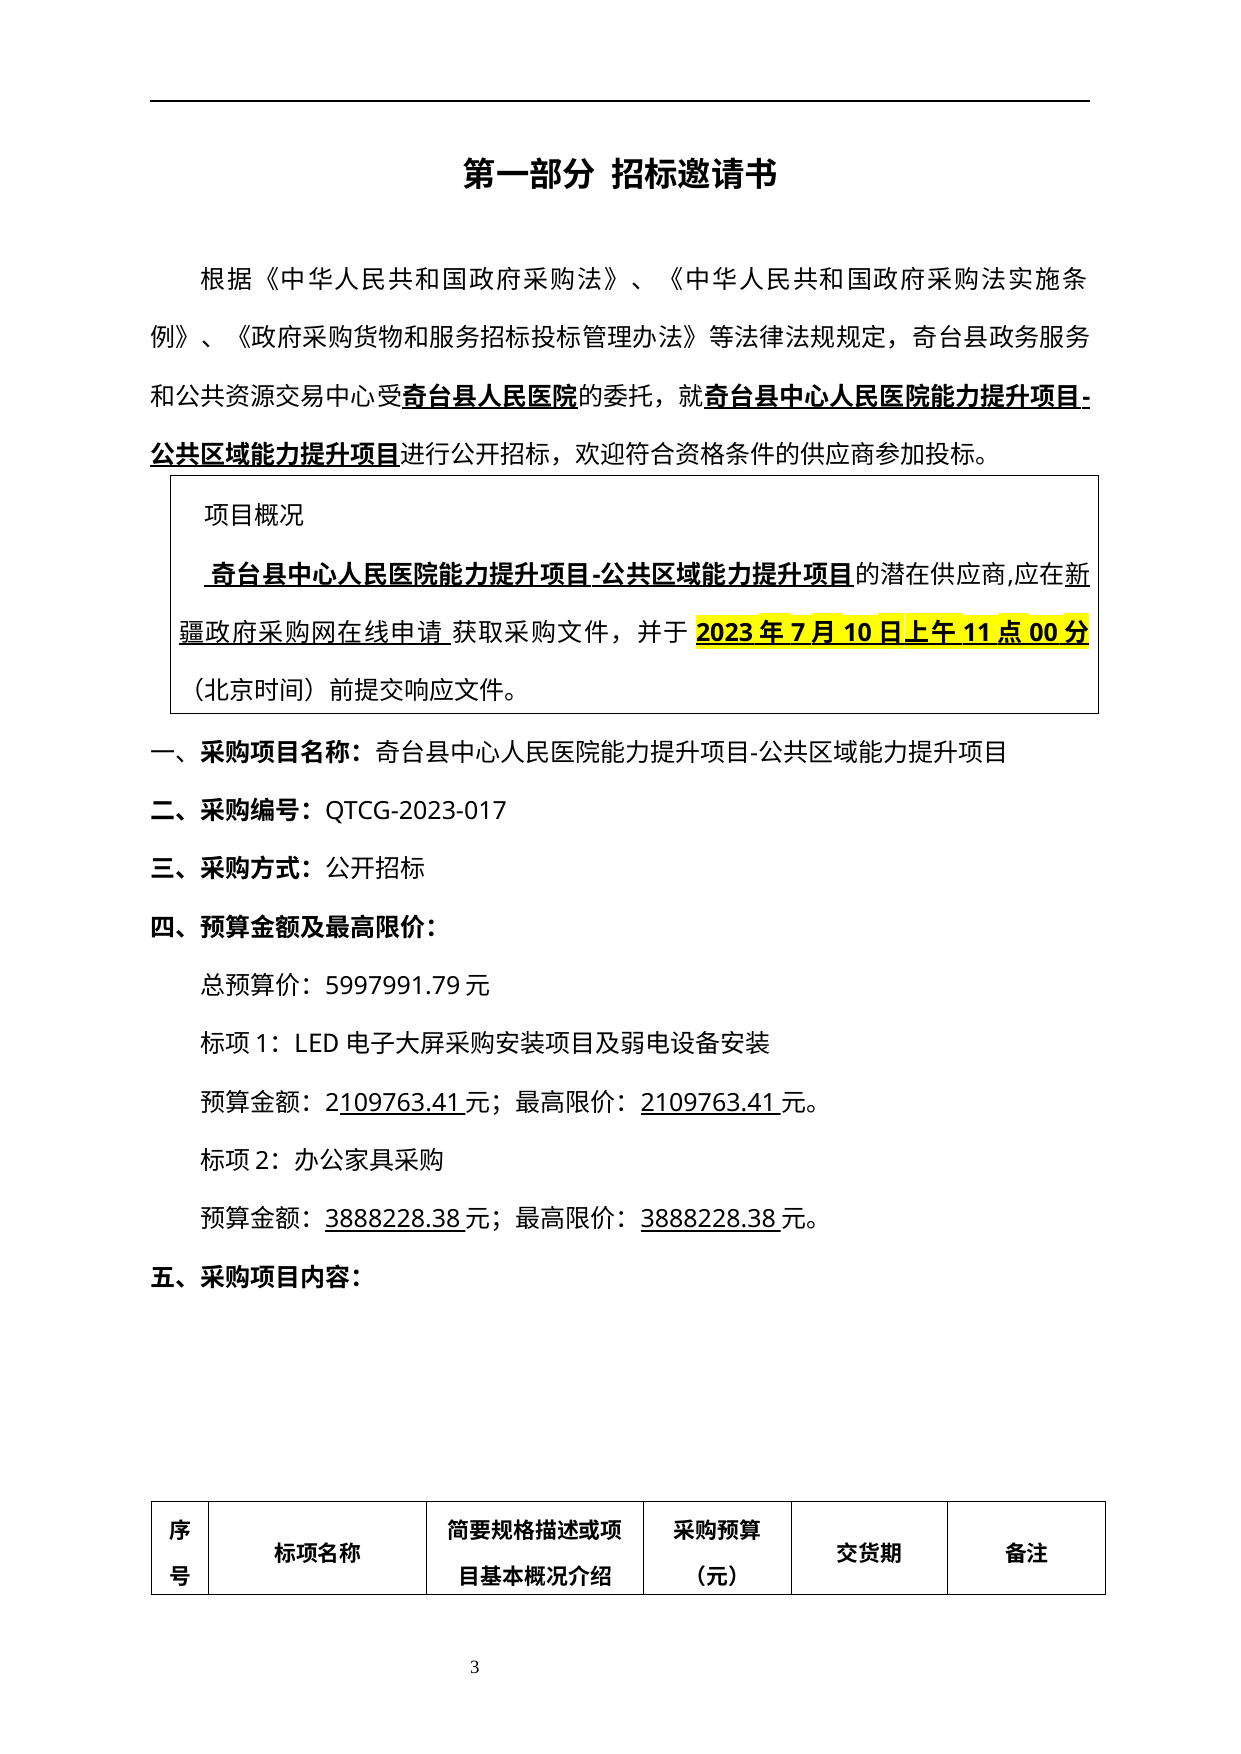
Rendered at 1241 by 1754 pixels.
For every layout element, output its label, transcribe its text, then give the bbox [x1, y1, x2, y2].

text 标项2：办公家具采购 [150, 1123, 1090, 1181]
text 标项1：LED电子大屏采购安装项目及弱电设备安装 [150, 1006, 1090, 1064]
text 四、预算金额及最高限价： [150, 889, 1090, 948]
table_header 简要规格描述或项目基本概况介绍 [427, 1502, 643, 1594]
list 采购项目名称：奇台县中心人民医院能力提升项目-公共区域能力提升项目 [150, 714, 1090, 773]
text 三、采购方式：公开招标 [150, 831, 1090, 889]
text 第一部分 招标邀请书 [150, 150, 1090, 196]
text 奇台县中心人民医院能力提升项目-公共区域能力提升项目的潜在供应商,应在新疆政府采购网在线申请 获取采购文件，并于2023年7月10日上午11点00分（北京时间）前提交响应文件。 [171, 533, 1098, 713]
list 采购项目内容： [150, 1239, 1090, 1298]
text 预算金额：3888228.38元；最高限价：3888228.38元。 [150, 1181, 1090, 1239]
list 二、采购编号：QTCG-2023-017 [150, 773, 1090, 831]
list 根据《中华人民共和国政府采购法》、《中华人民共和国政府采购法实施条例》、《政府采购货物和服务招标投标管理办法》等法律法规规定，奇台县政务服务和公共资源交易中心受奇台县人民医院的委托，就奇台县中心人民医院能力提升项目-公共区域能力提升项目进行公开招标，欢迎符合资格条件的供应商参加投标。 [150, 242, 1090, 475]
table_header 序号 [152, 1502, 208, 1594]
table_header 标项名称 [209, 1502, 426, 1594]
text 项目概况 [171, 476, 1098, 533]
text 预算金额：2109763.41元；最高限价：2109763.41元。 [150, 1064, 1090, 1123]
table_header 采购预算（元） [644, 1502, 791, 1594]
table_header 备注 [948, 1502, 1105, 1594]
text 总预算价：5997991.79元 [150, 948, 1090, 1006]
table_header 交货期 [792, 1502, 947, 1594]
